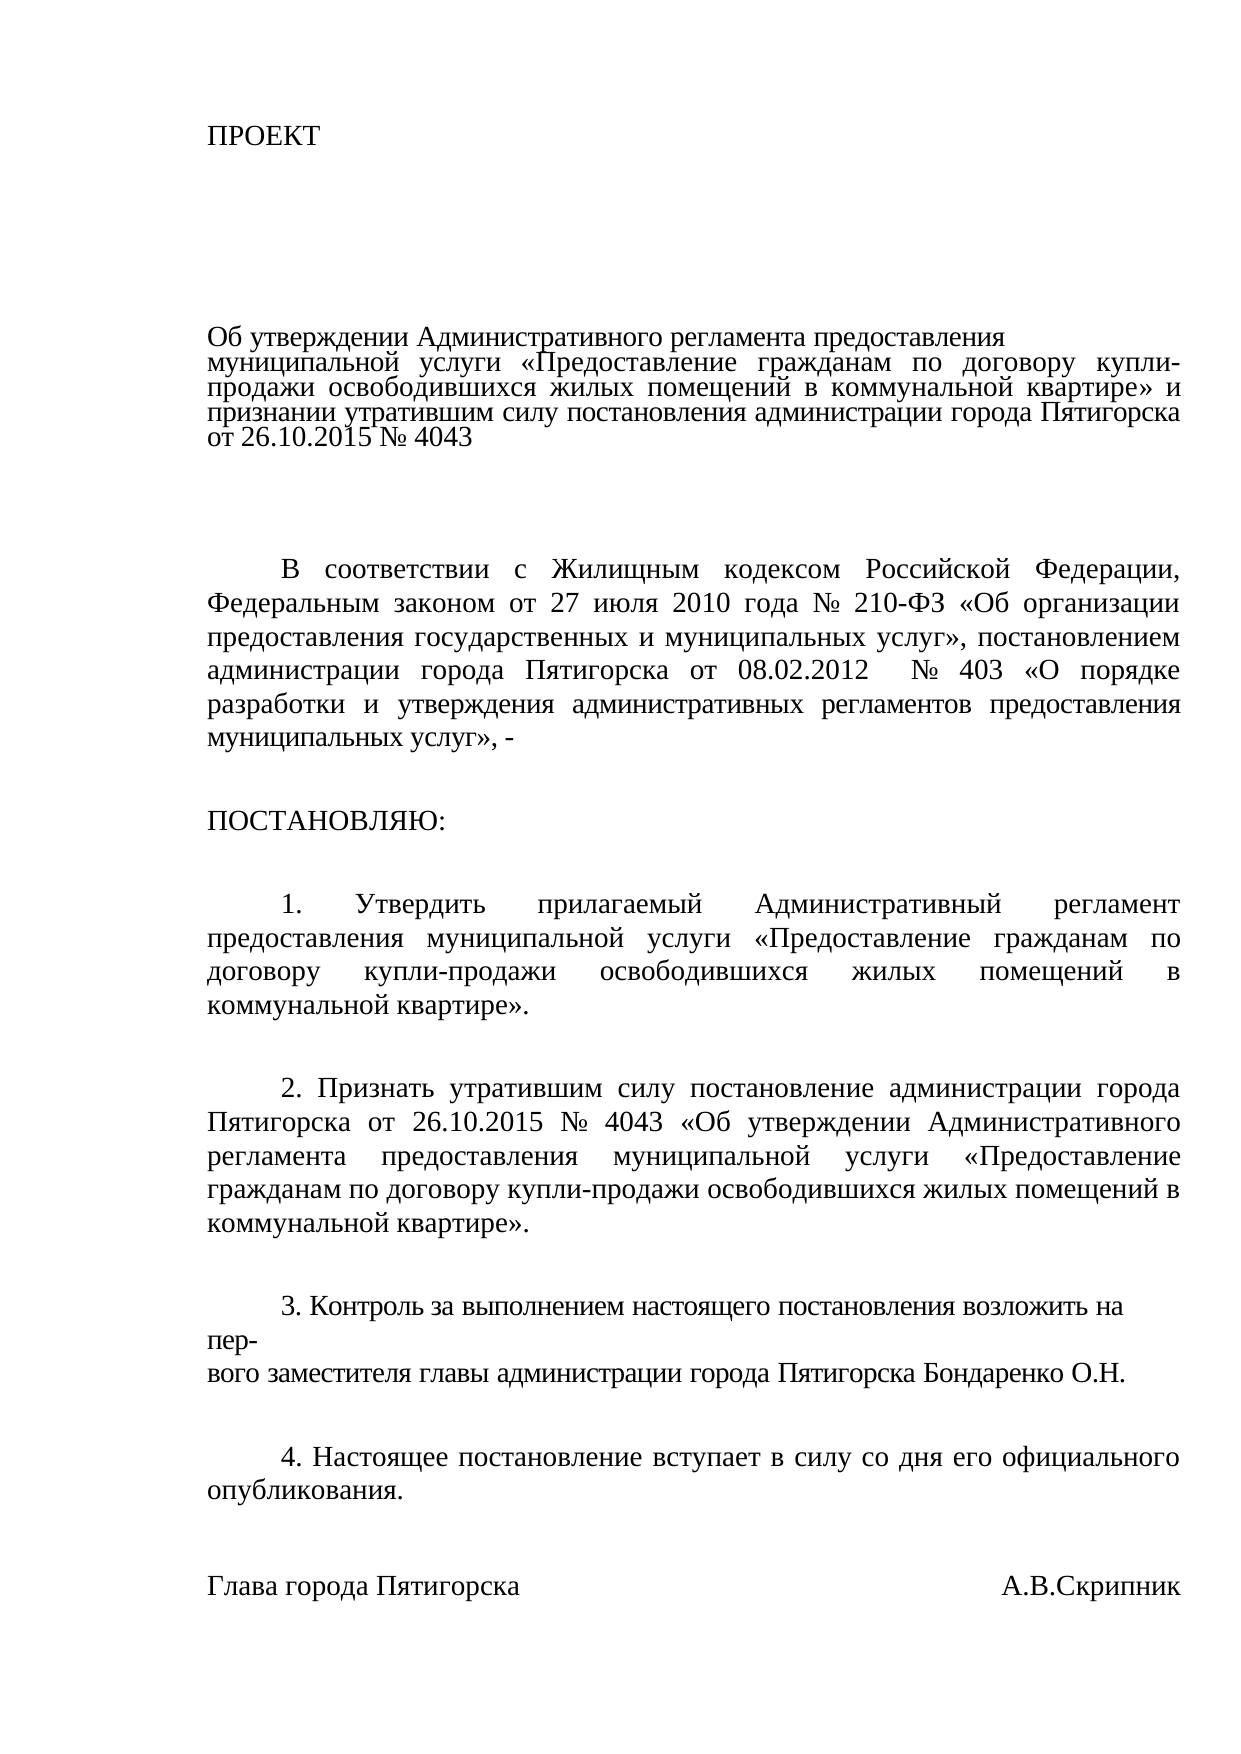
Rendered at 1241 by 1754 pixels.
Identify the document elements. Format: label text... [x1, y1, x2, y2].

text В соответствии с Жилищным кодексом Российской Федерации, Федеральным законом от 27 июля 2010 года № 210-ФЗ «Об организации предоставления государственных и муниципальных услуг», постановлением администрации города Пятигорска от 08.02.2012 № 403 «О порядке разработки и утверждения административных регламентов предоставления муниципальных услуг», - [207, 552, 1181, 753]
text Глава города Пятигорска А.В.Скрипник [207, 1568, 1181, 1602]
text вого заместителя главы администрации города Пятигорска Бондаренко О.Н. [207, 1355, 1181, 1389]
text 3. Контроль за выполнением настоящего постановления возложить на пер- [207, 1288, 1181, 1355]
text 1. Утвердить прилагаемый Административный регламент предоставления муниципальной услуги «Предоставление гражданам по договору купли-продажи освободившихся жилых помещений в коммунальной квартире». [207, 886, 1181, 1021]
text 4. Настоящее постановление вступает в силу со дня его официального опубликования. [207, 1439, 1181, 1506]
text ПОСТАНОВЛЯЮ: [207, 803, 1181, 836]
text ПРОЕКТ [207, 118, 1181, 152]
text Об утверждении Административного регламента предоставления муниципальной услуги «Предоставление гражданам по договору купли-продажи освободившихся жилых помещений в коммунальной квартире» и признании утратившим силу постановления администрации города Пятигорска от 26.10.2015 № 4043 [207, 327, 1181, 452]
text 2. Признать утратившим силу постановление администрации города Пятигорска от 26.10.2015 № 4043 «Об утверждении Административного регламента предоставления муниципальной услуги «Предоставление гражданам по договору купли-продажи освободившихся жилых помещений в коммунальной квартире». [207, 1071, 1181, 1238]
